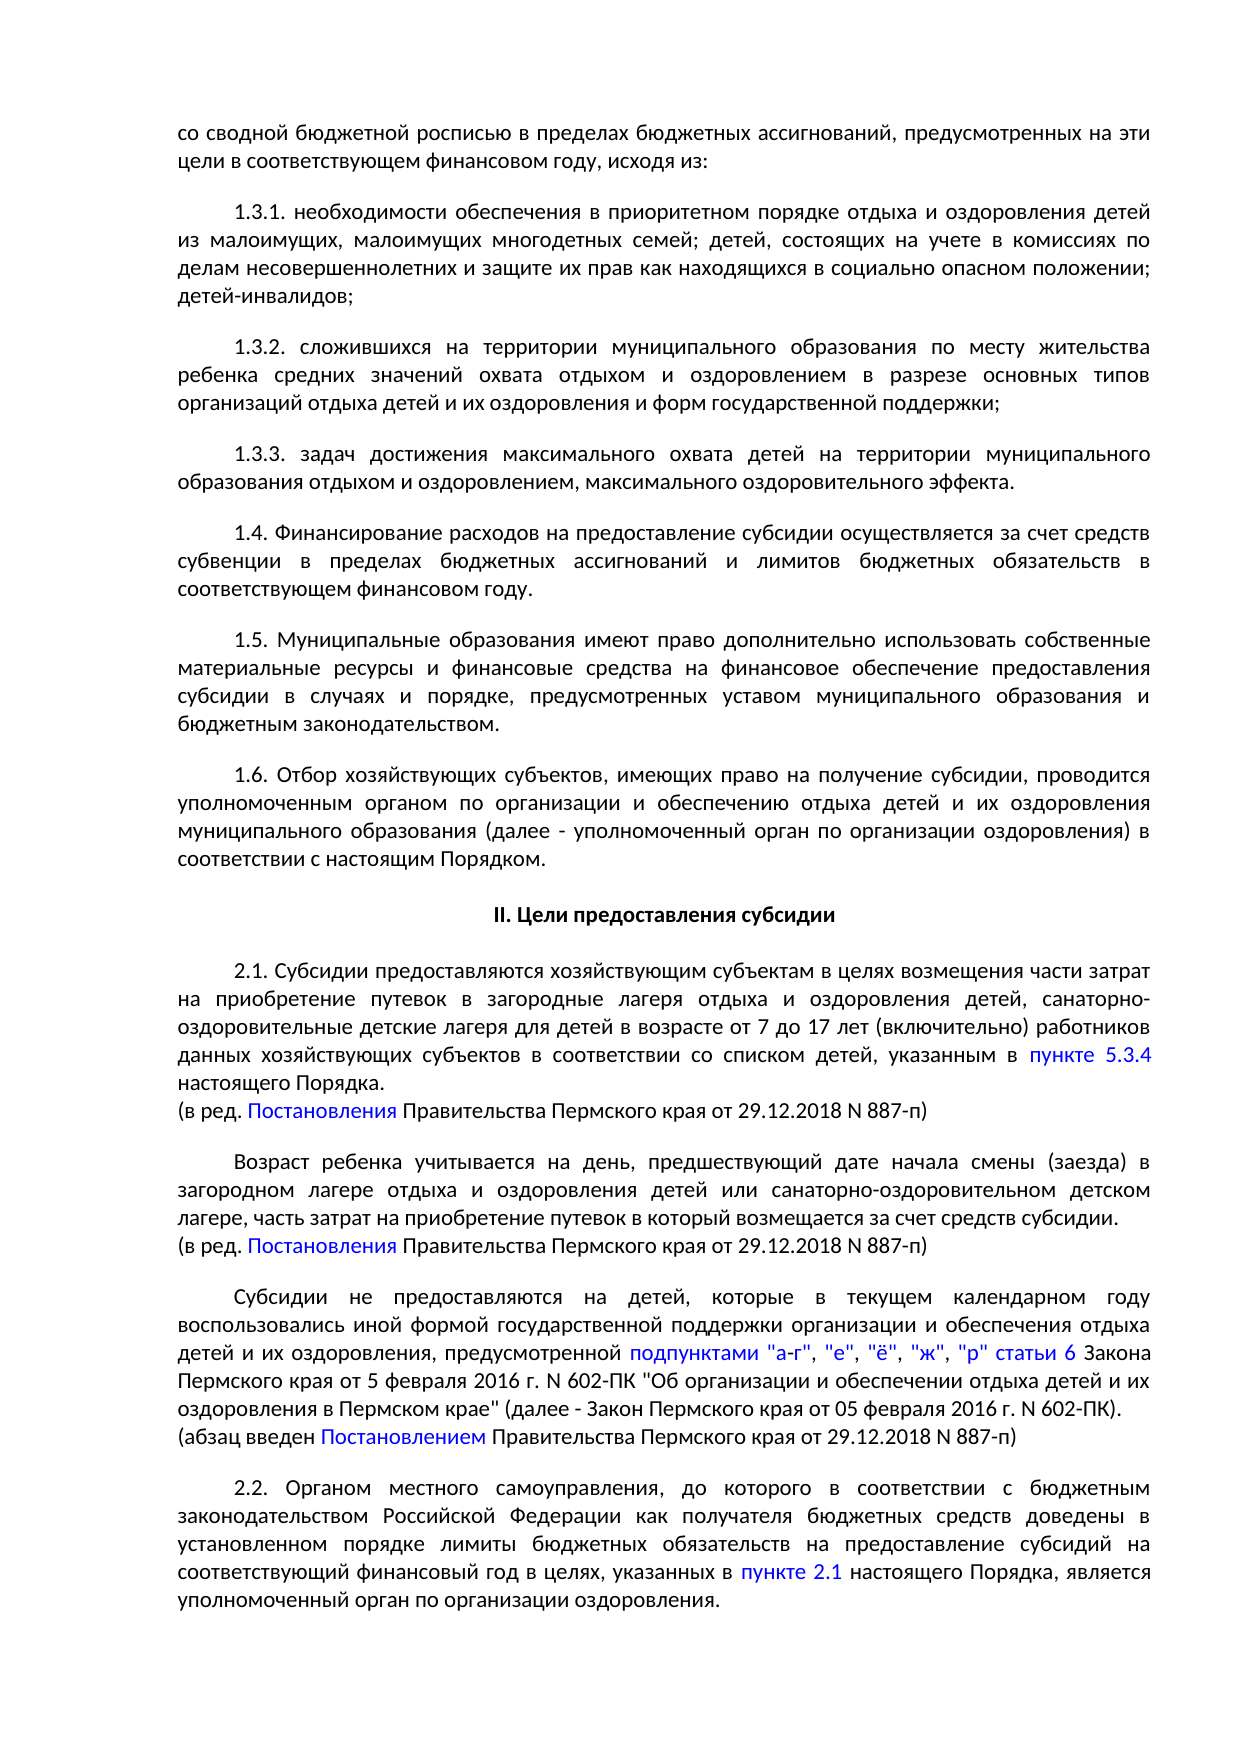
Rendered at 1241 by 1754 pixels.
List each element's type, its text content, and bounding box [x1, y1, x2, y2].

text 1.4. Финансирование расходов на предоставление субсидии осуществляется за счет средств субвенции в пределах бюджетных ассигнований и лимитов бюджетных обязательств в соответствующем финансовом году. [177, 518, 1152, 602]
text 1.3.3. задач достижения максимального охвата детей на территории муниципального образования отдыхом и оздоровлением, максимального оздоровительного эффекта. [177, 439, 1152, 495]
text Возраст ребенка учитывается на день, предшествующий дате начала смены (заезда) в загородном лагере отдыха и оздоровления детей или санаторно-оздоровительном детском лагере, часть затрат на приобретение путевок в который возмещается за счет средств субсидии. [177, 1147, 1152, 1231]
text (в ред. Постановления Правительства Пермского края от 29.12.2018 N 887-п) [177, 1096, 1152, 1124]
text (в ред. Постановления Правительства Пермского края от 29.12.2018 N 887-п) [177, 1231, 1152, 1259]
text 2.2. Органом местного самоуправления, до которого в соответствии с бюджетным законодательством Российской Федерации как получателя бюджетных средств доведены в установленном порядке лимиты бюджетных обязательств на предоставление субсидий на соответствующий финансовый год в целях, указанных в пункте 2.1 настоящего Порядка, является уполномоченный орган по организации оздоровления. [177, 1473, 1152, 1613]
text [177, 118, 1152, 174]
text 1.6. Отбор хозяйствующих субъектов, имеющих право на получение субсидии, проводится уполномоченным органом по организации и обеспечению отдыха детей и их оздоровления муниципального образования (далее - уполномоченный орган по организации оздоровления) в соответствии с настоящим Порядком. [177, 760, 1152, 872]
text 1.5. Муниципальные образования имеют право дополнительно использовать собственные материальные ресурсы и финансовые средства на финансовое обеспечение предоставления субсидии в случаях и порядке, предусмотренных уставом муниципального образования и бюджетным законодательством. [177, 625, 1152, 737]
text (абзац введен Постановлением Правительства Пермского края от 29.12.2018 N 887-п) [177, 1422, 1152, 1450]
text 2.1. Субсидии предоставляются хозяйствующим субъектам в целях возмещения части затрат на приобретение путевок в загородные лагеря отдыха и оздоровления детей, санаторно-оздоровительные детские лагеря для детей в возрасте от 7 до 17 лет (включительно) работников данных хозяйствующих субъектов в соответствии со списком детей, указанным в пункте 5.3.4 настоящего Порядка. [177, 956, 1152, 1096]
title II. Цели предоставления субсидии [177, 900, 1152, 928]
text Субсидии не предоставляются на детей, которые в текущем календарном году воспользовались иной формой государственной поддержки организации и обеспечения отдыха детей и их оздоровления, предусмотренной подпунктами "а-г", "е", "ё", "ж", "р" статьи 6 Закона Пермского края от 5 февраля 2016 г. N 602-ПК "Об организации и обеспечении отдыха детей и их оздоровления в Пермском крае" (далее - Закон Пермского края от 05 февраля 2016 г. N 602-ПК). [177, 1282, 1152, 1422]
text 1.3.1. необходимости обеспечения в приоритетном порядке отдыха и оздоровления детей из малоимущих, малоимущих многодетных семей; детей, состоящих на учете в комиссиях по делам несовершеннолетних и защите их прав как находящихся в социально опасном положении; детей-инвалидов; [177, 197, 1152, 309]
text 1.3.2. сложившихся на территории муниципального образования по месту жительства ребенка средних значений охвата отдыхом и оздоровлением в разрезе основных типов организаций отдыха детей и их оздоровления и форм государственной поддержки; [177, 332, 1152, 416]
